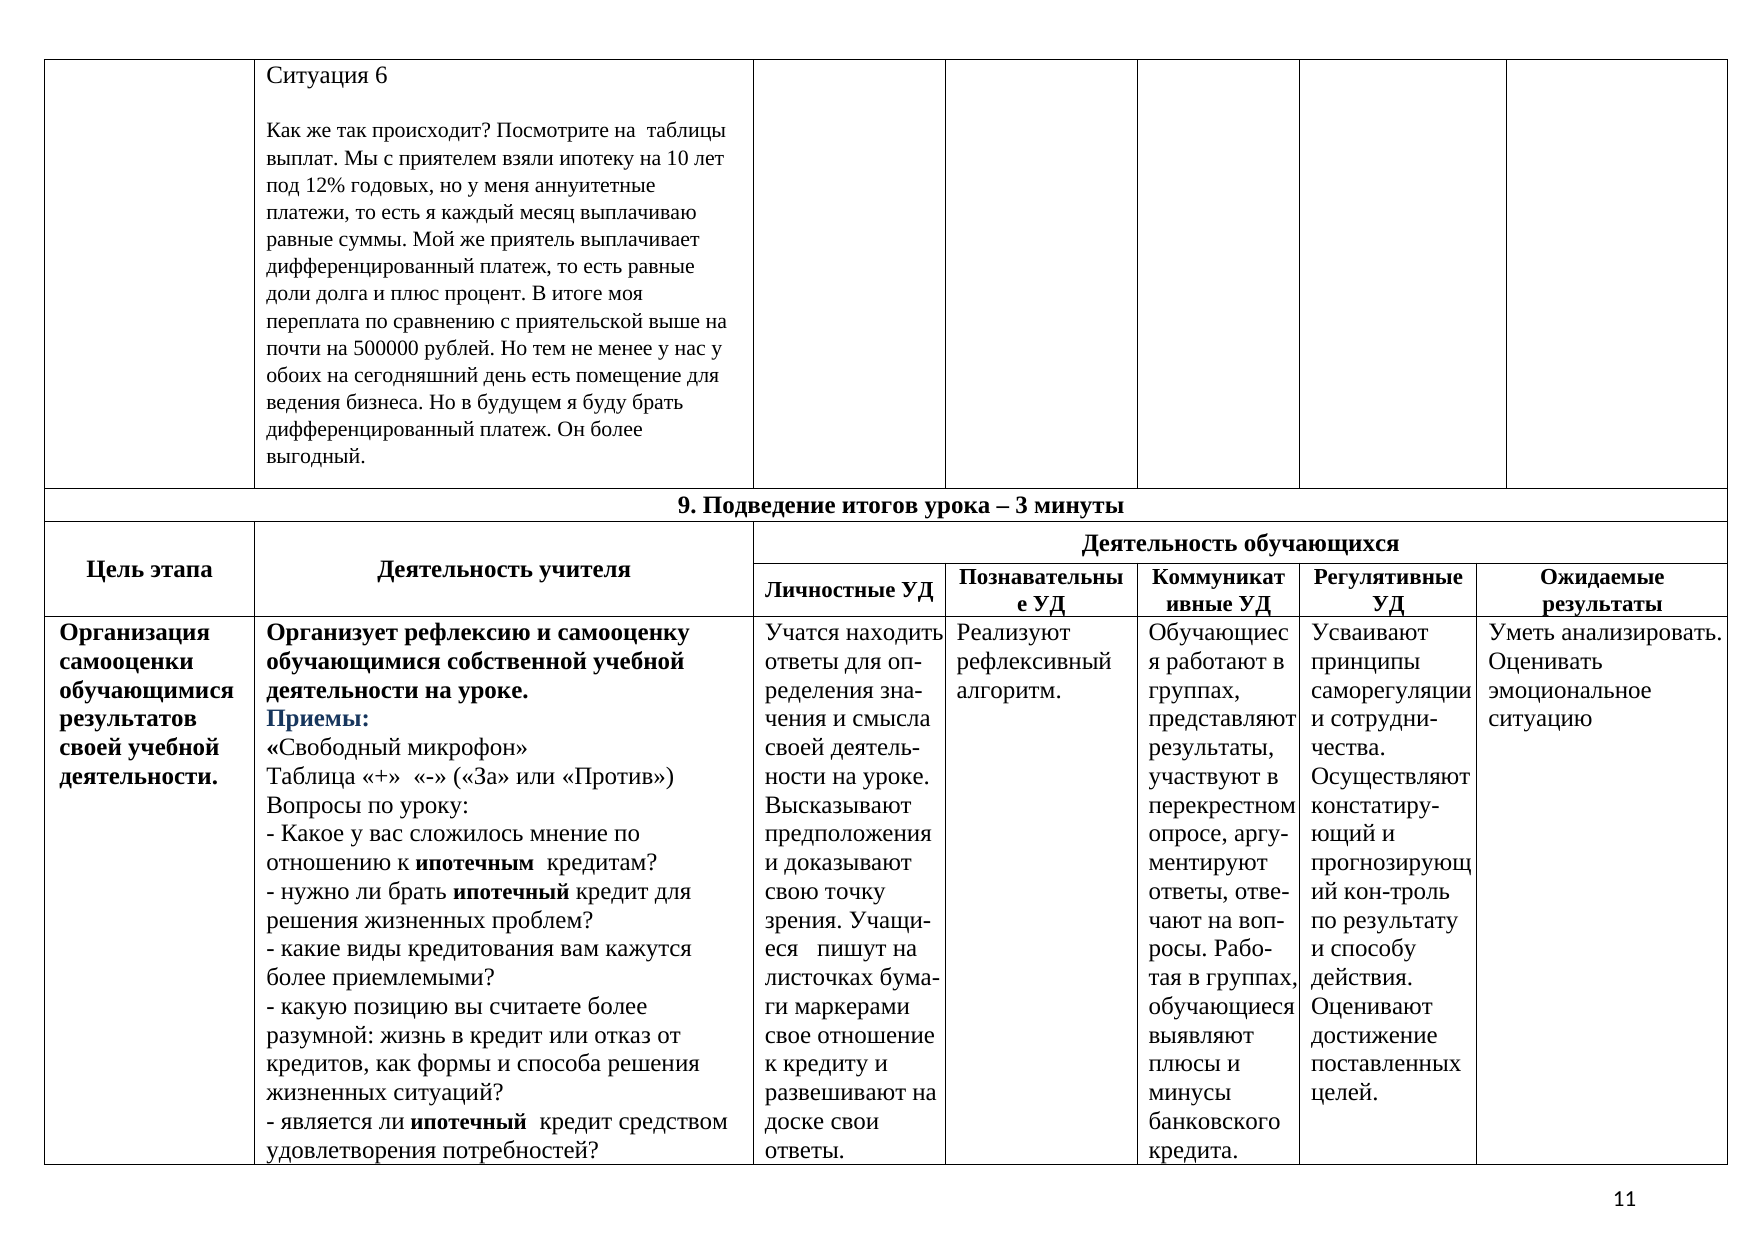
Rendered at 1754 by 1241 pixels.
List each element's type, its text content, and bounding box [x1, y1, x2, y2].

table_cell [255, 60, 753, 487]
table_cell Реализуют рефлексивный алгоритм. [946, 617, 1137, 1163]
table_cell Деятельность учителя [255, 522, 753, 616]
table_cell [1300, 60, 1506, 487]
table_cell Усваивают принципы саморегуляции и сотрудни-чества. Осуществляют констатиру-ющий и прогнозирующий кон-троль по результату и способу действия. Оценивают достижение поставленных целей. [1300, 617, 1476, 1163]
table_cell Организация самооценки обучающимися результатов своей учебной деятельности. [45, 617, 254, 1163]
table_cell Деятельность обучающихся [754, 522, 1727, 562]
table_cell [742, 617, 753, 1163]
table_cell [754, 60, 945, 487]
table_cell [45, 60, 254, 487]
table_cell 9. Подведение итогов урока – 3 минуты [45, 489, 1727, 521]
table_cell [946, 60, 1137, 487]
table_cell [1507, 60, 1727, 487]
table_cell Уметь анализировать. Оценивать эмоциональное ситуацию [1477, 617, 1727, 1163]
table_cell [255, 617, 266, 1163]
table_cell Цель этапа [45, 522, 254, 616]
table_cell Личностные УД [754, 564, 945, 616]
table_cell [1138, 60, 1299, 487]
